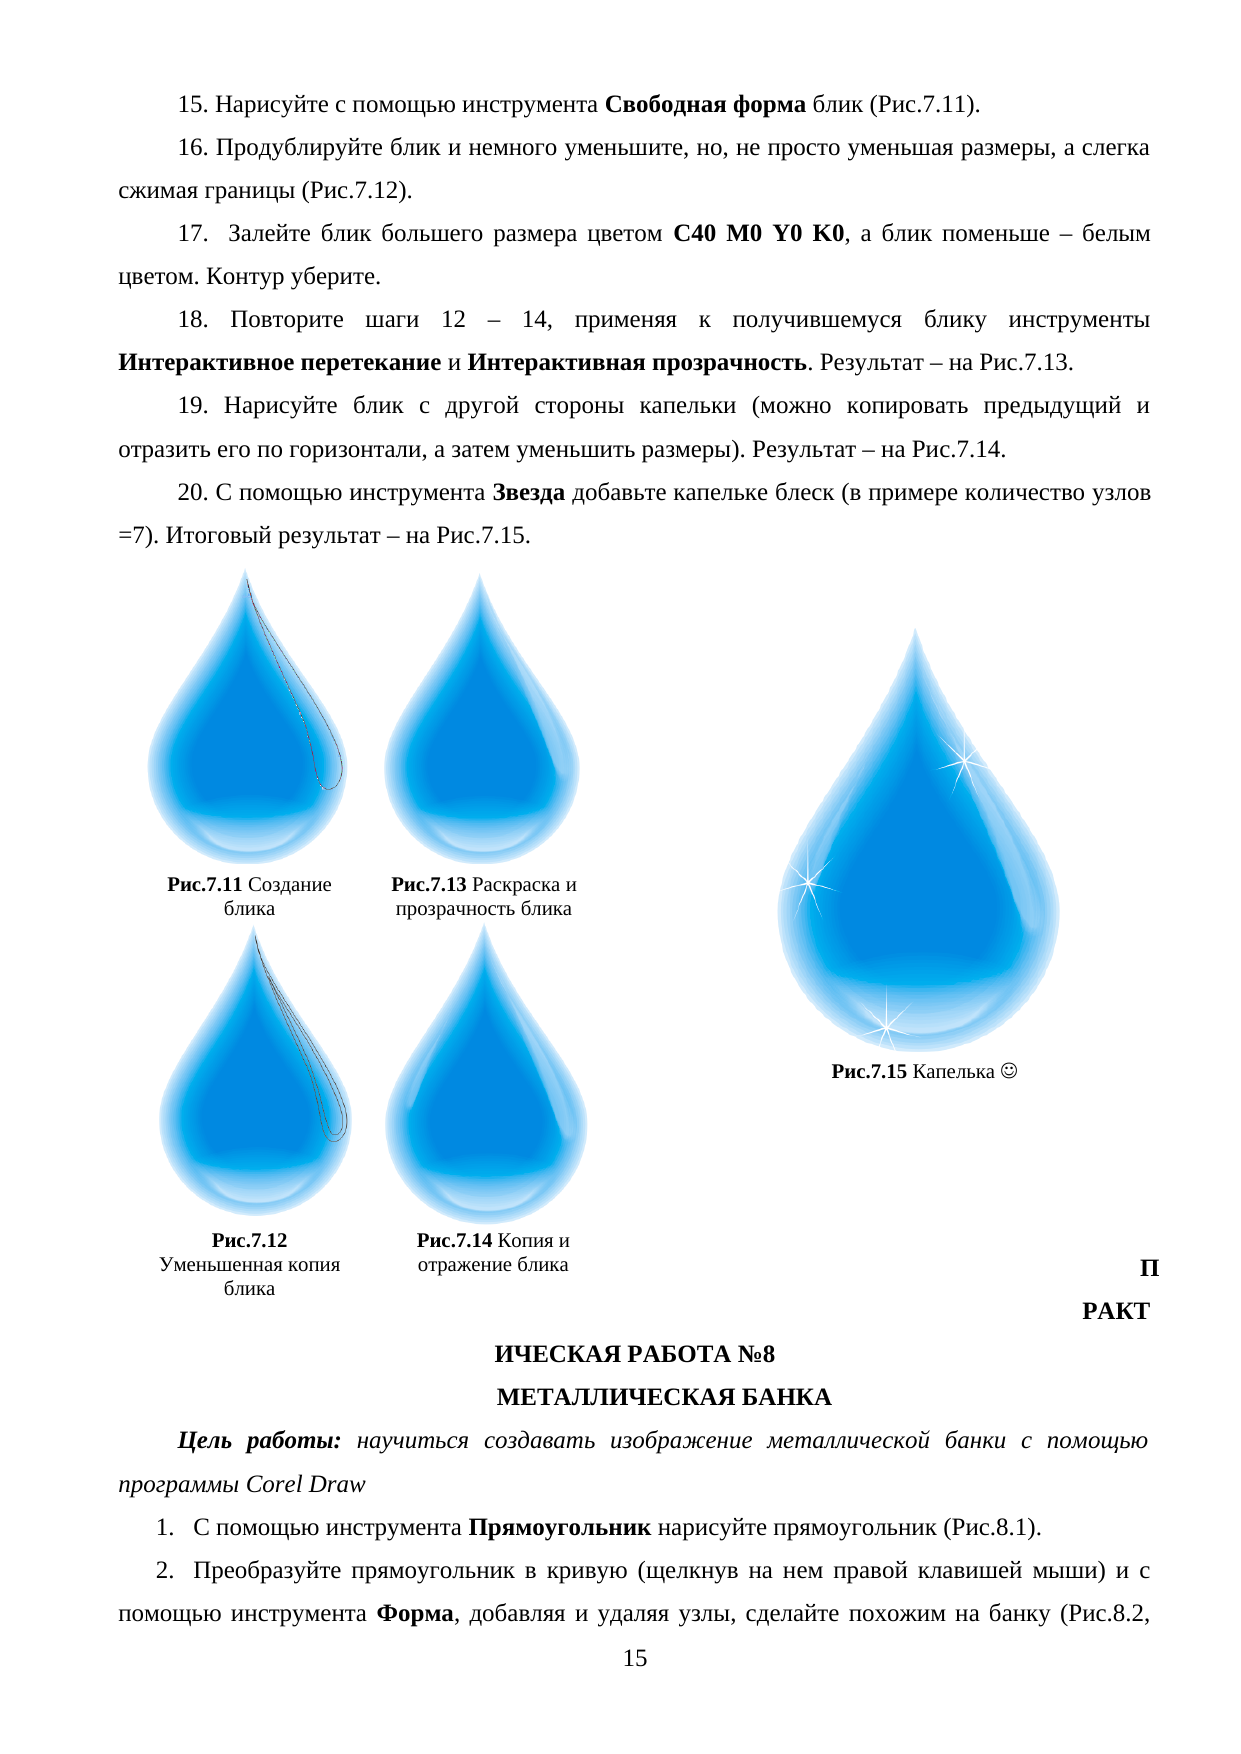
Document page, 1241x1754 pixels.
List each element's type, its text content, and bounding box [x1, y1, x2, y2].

text 15. Нарисуйте с помощью инструмента Свободная форма блик (Рис.7.11). [118, 89, 1152, 117]
text 18. Повторите шаги 12 – 14, применяя к получившемуся блику инструменты Интерактивное перетекание и Интерактивная прозрачность. Результат – на Рис.7.13. [118, 304, 1152, 376]
text 20. С помощью инструмента Звезда добавьте капельке блеск (в примере количество узлов =7). Итоговый результат – на Рис.7.15. [118, 477, 1152, 549]
subtitle ПРАКТИЧЕСКАЯ работа №8 [118, 1253, 1152, 1368]
text 17. Залейте блик большего размера цветом C40 M0 Y0 K0, а блик поменьше – белым цветом. Контур уберите. [118, 218, 1152, 290]
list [118, 1555, 1152, 1627]
text 16. Продублируйте блик и немного уменьшите, но, не просто уменьшая размеры, а слегка сжимая границы (Рис.7.12). [118, 132, 1152, 204]
picture [380, 564, 582, 864]
text Цель работы: научиться создавать изображение металлической банки с помощью программы Corel Draw [118, 1426, 1152, 1497]
picture [155, 920, 354, 1221]
picture [380, 920, 595, 1228]
text 19. Нарисуйте блик с другой стороны капельки (можно копировать предыдущий и отразить его по горизонтали, а затем уменьшить размеры). Результат – на Рис.7.14. [118, 391, 1152, 462]
list С помощью инструмента Прямоугольник нарисуйте прямоугольник (Рис.8.1). [118, 1512, 1152, 1541]
picture [136, 564, 356, 864]
subtitle металлическая банка [118, 1382, 1152, 1411]
picture [774, 620, 1062, 1052]
